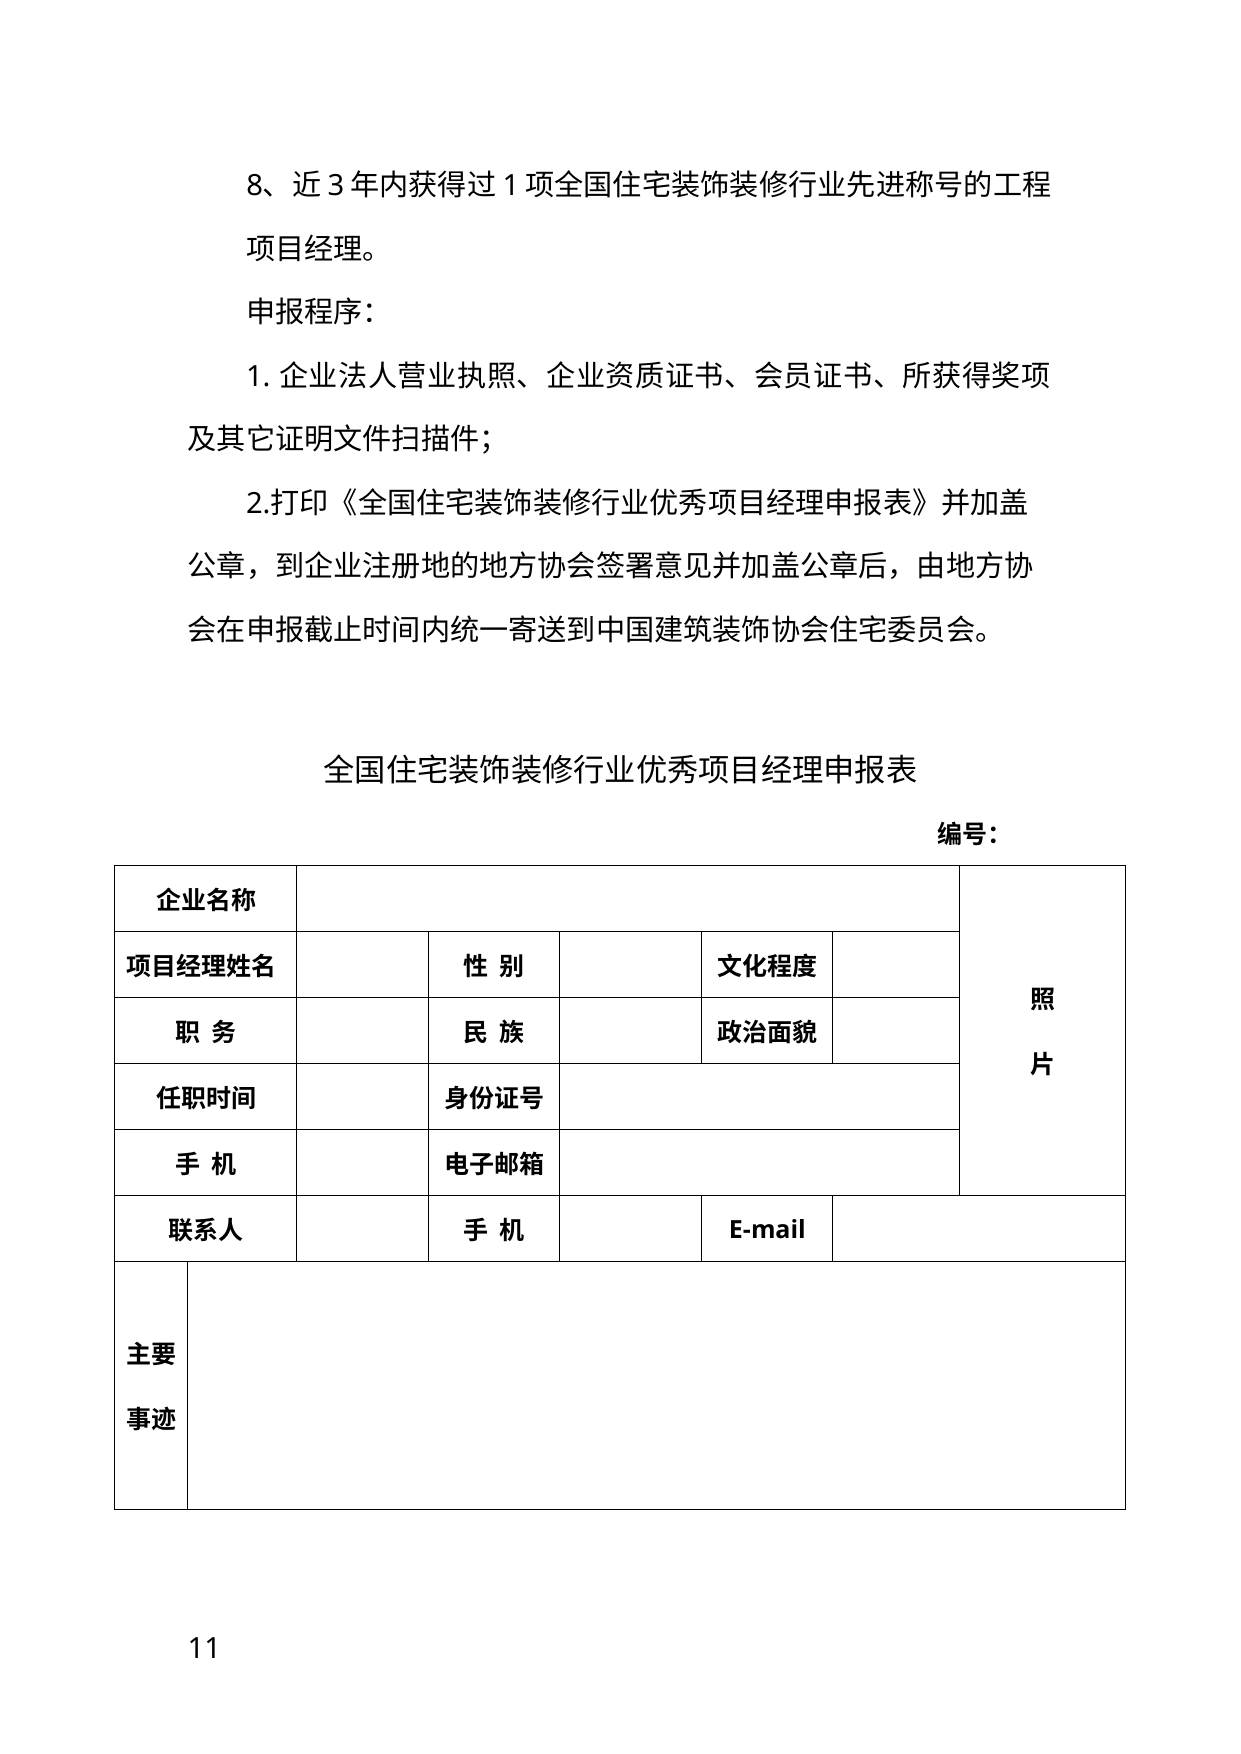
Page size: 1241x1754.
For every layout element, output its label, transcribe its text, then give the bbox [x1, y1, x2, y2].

table_cell 电子邮箱 [429, 1130, 559, 1195]
table_cell E-mail [702, 1196, 832, 1261]
table_cell 手 机 [115, 1130, 296, 1195]
table_header [297, 866, 959, 931]
table_cell [560, 998, 701, 1063]
table_cell [297, 1064, 428, 1129]
table_cell [297, 932, 428, 997]
table_cell 任职时间 [115, 1064, 296, 1129]
table_cell [297, 998, 428, 1063]
table_cell 性 别 [429, 932, 559, 997]
text 编号： [187, 800, 1053, 865]
table_header 照 片 [960, 866, 1125, 1195]
table_cell 项目经理姓名 [115, 932, 296, 997]
table_cell 职 务 [115, 998, 296, 1063]
table_cell [560, 1196, 701, 1261]
table_header 企业名称 [115, 866, 296, 931]
table_cell [833, 1196, 1125, 1261]
table_cell [833, 932, 959, 997]
text 申报程序： [187, 289, 1053, 331]
table_cell [297, 1130, 428, 1195]
table_cell [560, 1064, 959, 1129]
text 8、近3年内获得过1项全国住宅装饰装修行业先进称号的工程项目经理。 [246, 162, 1053, 268]
text 2.打印《全国住宅装饰装修行业优秀项目经理申报表》并加盖公章，到企业注册地的地方协会签署意见并加盖公章后，由地方协会在申报截止时间内统一寄送到中国建筑装饰协会住宅委员会。 [187, 479, 1053, 649]
table_cell 民 族 [429, 998, 559, 1063]
table_cell [297, 1196, 428, 1261]
table_cell 手 机 [429, 1196, 559, 1261]
table_cell [560, 932, 701, 997]
table_cell 联系人 [115, 1196, 296, 1261]
table_cell 身份证号 [429, 1064, 559, 1129]
table_cell [188, 1262, 1125, 1509]
table_cell 文化程度 [702, 932, 832, 997]
table_cell 政治面貌 [702, 998, 832, 1063]
table_cell [560, 1130, 959, 1195]
text 1. 企业法人营业执照、企业资质证书、会员证书、所获得奖项及其它证明文件扫描件； [187, 352, 1053, 458]
table_cell [833, 998, 959, 1063]
text 全国住宅装饰装修行业优秀项目经理申报表 [187, 735, 1053, 800]
table_cell 主要 事迹 [115, 1262, 187, 1509]
